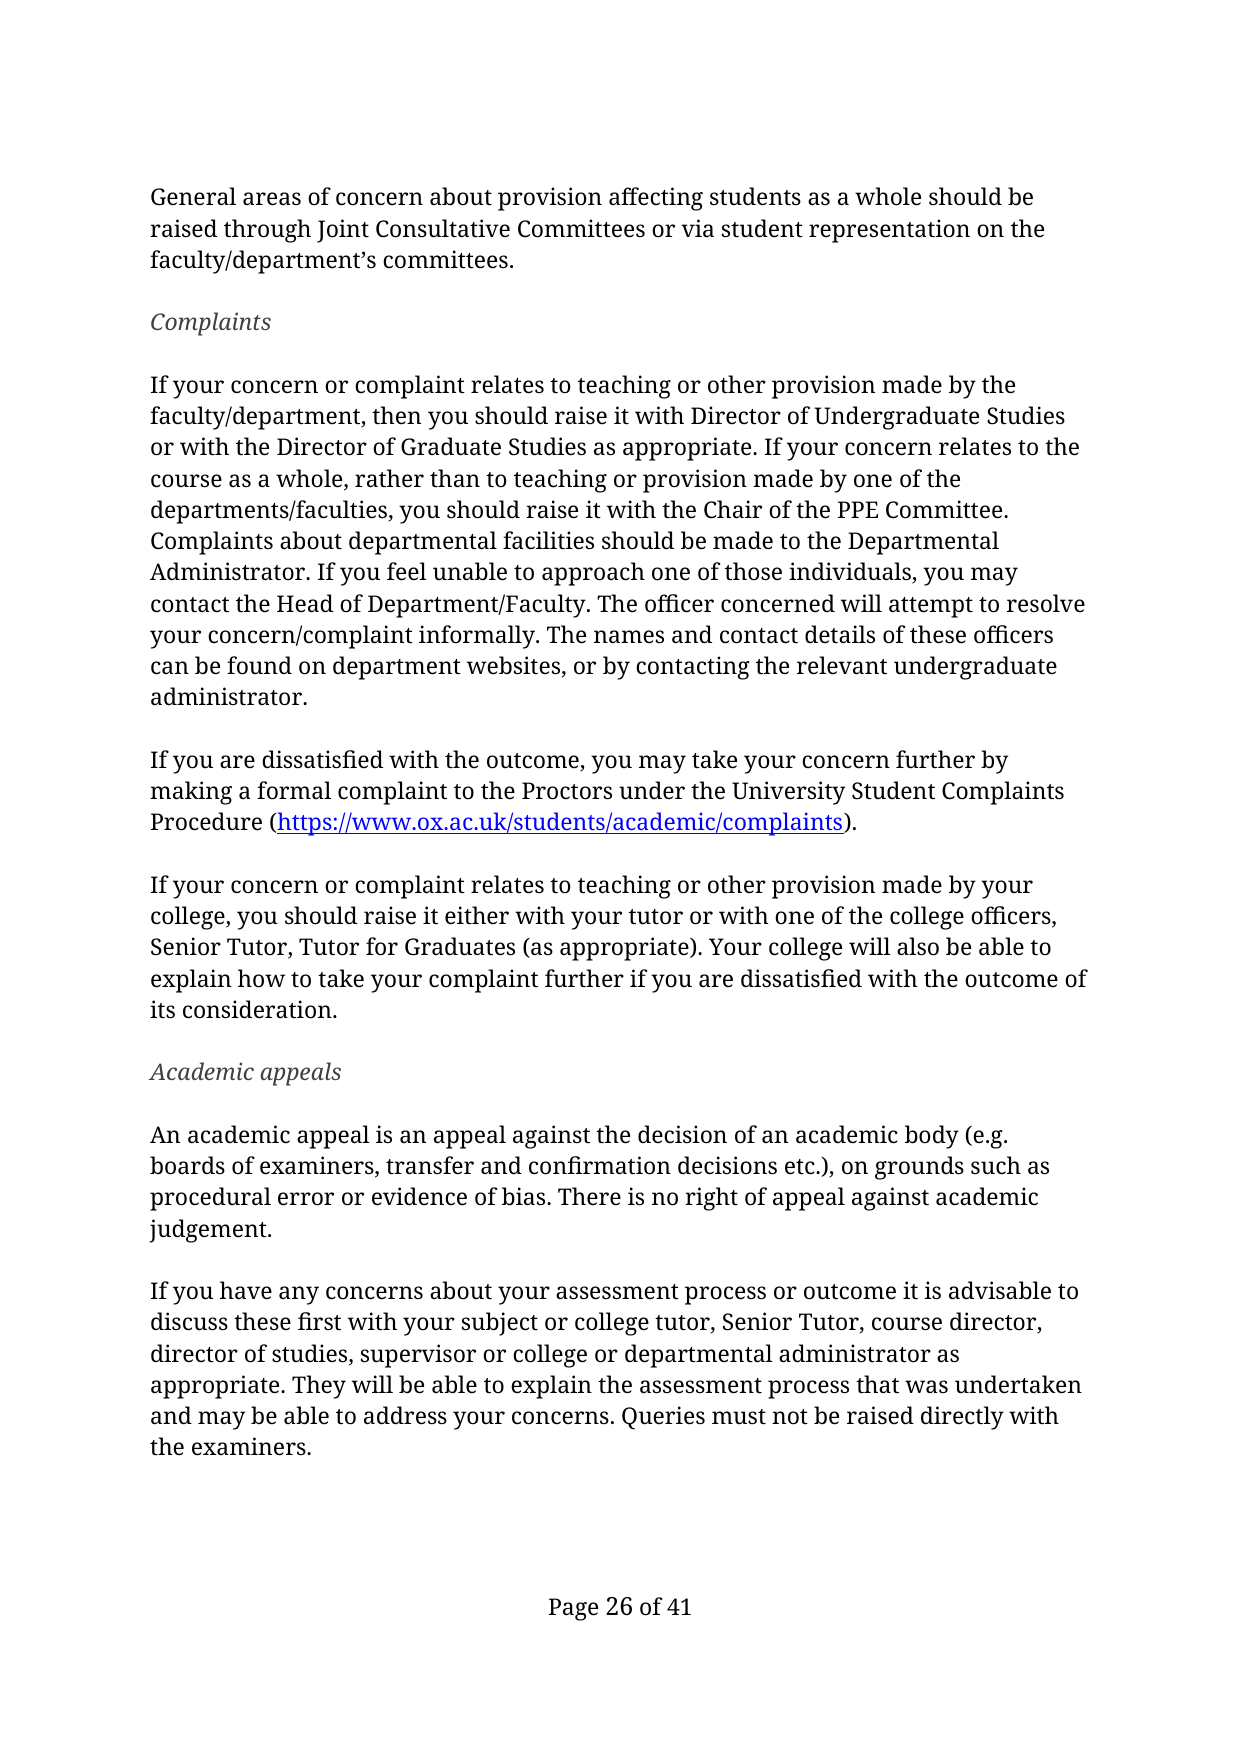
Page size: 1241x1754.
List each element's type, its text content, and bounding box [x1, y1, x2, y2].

text If your concern or complaint relates to teaching or other provision made by your college, you should raise it either with your tutor or with one of the college officers, Senior Tutor, Tutor for Graduates (as appropriate). Your college will also be able to explain how to take your complaint further if you are dissatisfied with the outcome of its consideration. [150, 869, 1090, 1025]
text If you have any concerns about your assessment process or outcome it is advisable to discuss these first with your subject or college tutor, Senior Tutor, course director, director of studies, supervisor or college or departmental administrator as appropriate. They will be able to explain the assessment process that was undertaken and may be able to address your concerns. Queries must not be raised directly with the examiners. [150, 1275, 1090, 1462]
text Complaints [150, 306, 1090, 337]
text If your concern or complaint relates to teaching or other provision made by the faculty/department, then you should raise it with Director of Undergraduate Studies or with the Director of Graduate Studies as appropriate. If your concern relates to the course as a whole, rather than to teaching or provision made by one of the departments/faculties, you should raise it with the Chair of the PPE Committee. Complaints about departmental facilities should be made to the Departmental Administrator. If you feel unable to approach one of those individuals, you may contact the Head of Department/Faculty. The officer concerned will attempt to resolve your concern/complaint informally. The names and contact details of these officers can be found on department websites, or by contacting the relevant undergraduate administrator. [150, 369, 1090, 712]
text An academic appeal is an appeal against the decision of an academic body (e.g. boards of examiners, transfer and confirmation decisions etc.), on grounds such as procedural error or evidence of bias. There is no right of appeal against academic judgement. [150, 1119, 1090, 1244]
text Academic appeals [150, 1056, 1090, 1087]
text General areas of concern about provision affecting students as a whole should be raised through Joint Consultative Committees or via student representation on the faculty/department’s committees. [150, 181, 1090, 275]
text If you are dissatisfied with the outcome, you may take your concern further by making a formal complaint to the Proctors under the University Student Complaints Procedure (https://www.ox.ac.uk/students/academic/complaints). [150, 744, 1090, 837]
